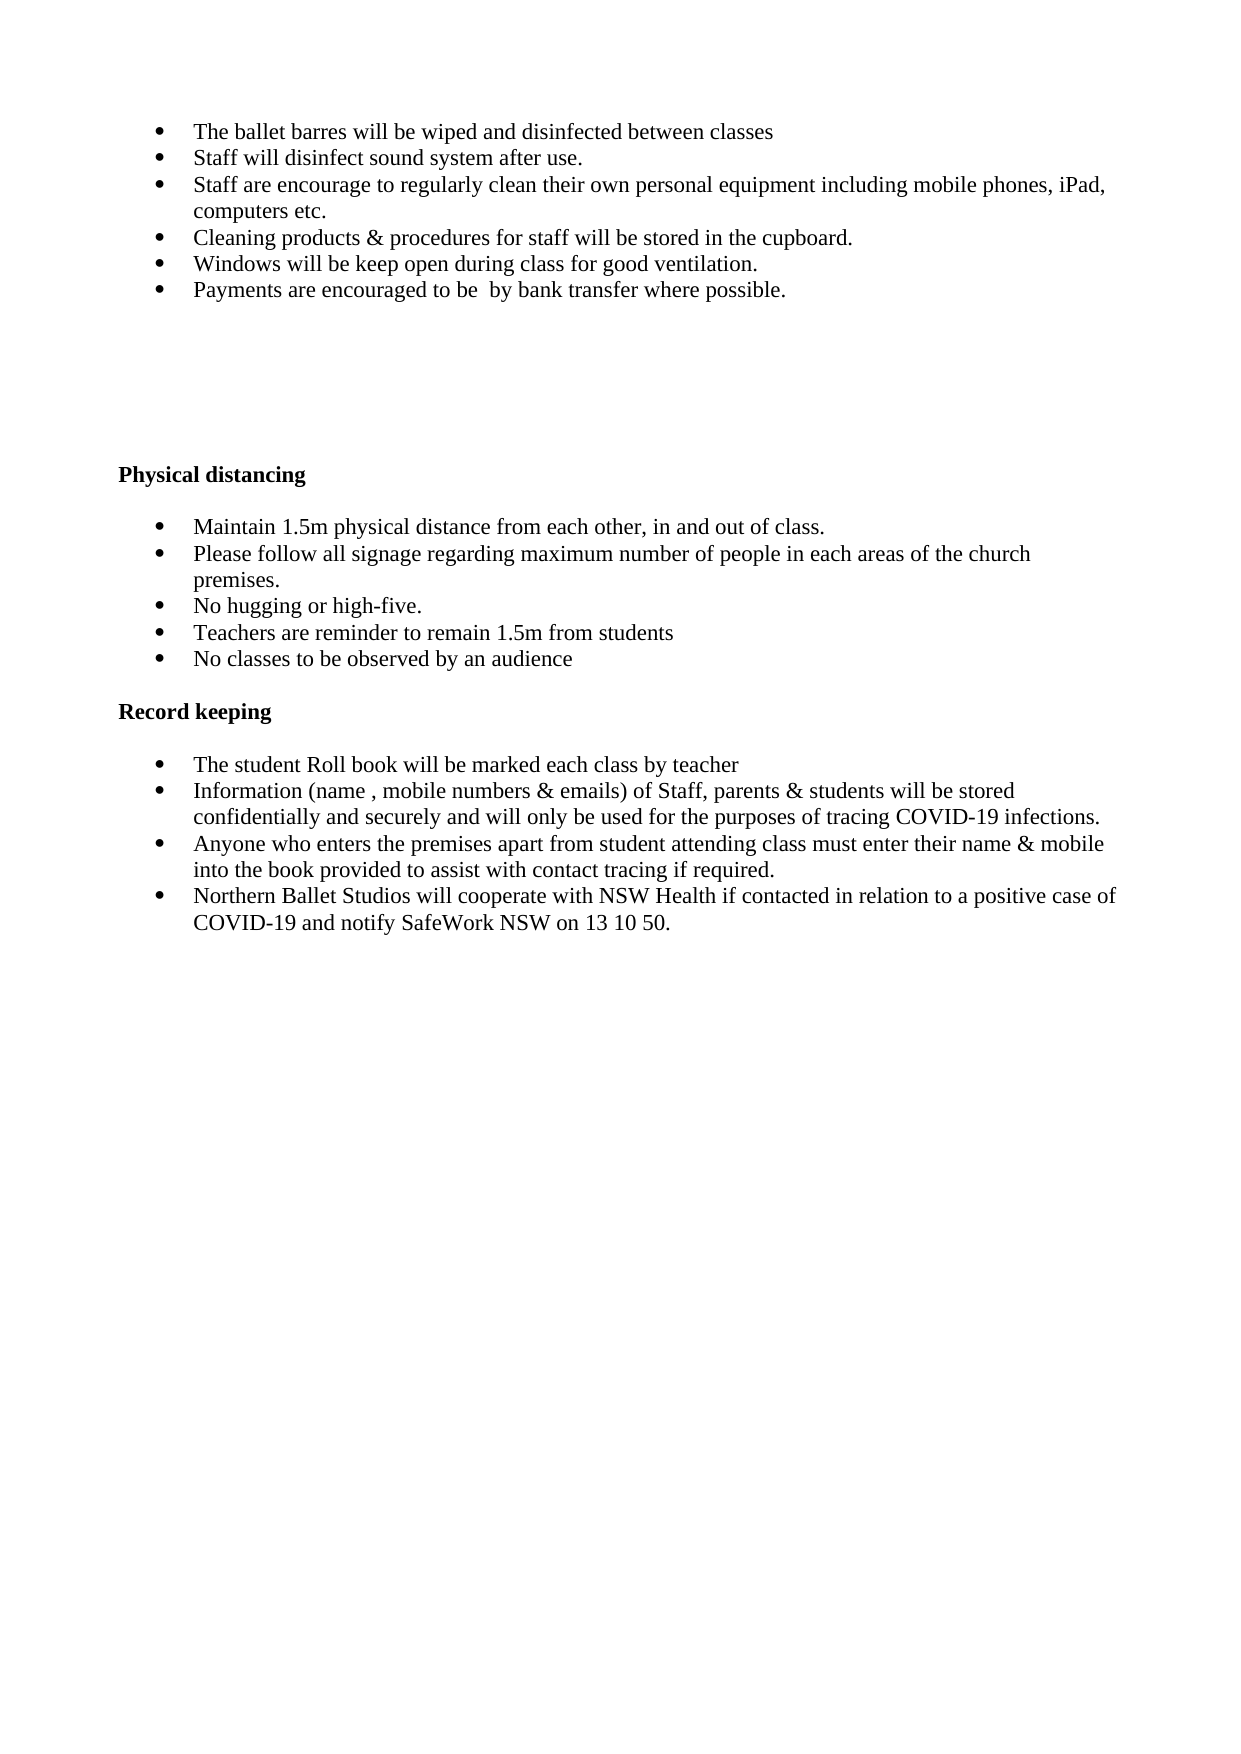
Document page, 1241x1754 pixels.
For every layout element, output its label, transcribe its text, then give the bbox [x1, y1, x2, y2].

list Staff are encourage to regularly clean their own personal equipment including mobile phones, iPad, computers etc. [156, 171, 1122, 223]
text Record keeping [118, 698, 1122, 724]
list Northern Ballet Studios will cooperate with NSW Health if contacted in relation to a positive case of COVID-19 and notify SafeWork NSW on 13 10 50. [156, 882, 1122, 935]
list Information (name , mobile numbers & emails) of Staff, parents & students will be stored confidentially and securely and will only be used for the purposes of tracing COVID-19 infections. [156, 777, 1122, 830]
text Physical distancing [118, 461, 1122, 487]
list Cleaning products & procedures for staff will be stored in the cupboard. [156, 223, 1122, 250]
list Teachers are reminder to remain 1.5m from students [156, 619, 1122, 645]
list Staff will disinfect sound system after use. [156, 144, 1122, 171]
list No classes to be observed by an audience [156, 645, 1122, 672]
list Anyone who enters the premises apart from student attending class must enter their name & mobile into the book provided to assist with contact tracing if required. [156, 830, 1122, 882]
list The ballet barres will be wiped and disinfected between classes [156, 118, 1122, 144]
list The student Roll book will be marked each class by teacher [156, 751, 1122, 777]
list No hugging or high-five. [156, 592, 1122, 619]
list Windows will be keep open during class for good ventilation. [156, 250, 1122, 276]
list Please follow all signage regarding maximum number of people in each areas of the church premises. [156, 540, 1122, 592]
list Maintain 1.5m physical distance from each other, in and out of class. [156, 513, 1122, 540]
list Payments are encouraged to be by bank transfer where possible. [156, 276, 1122, 303]
